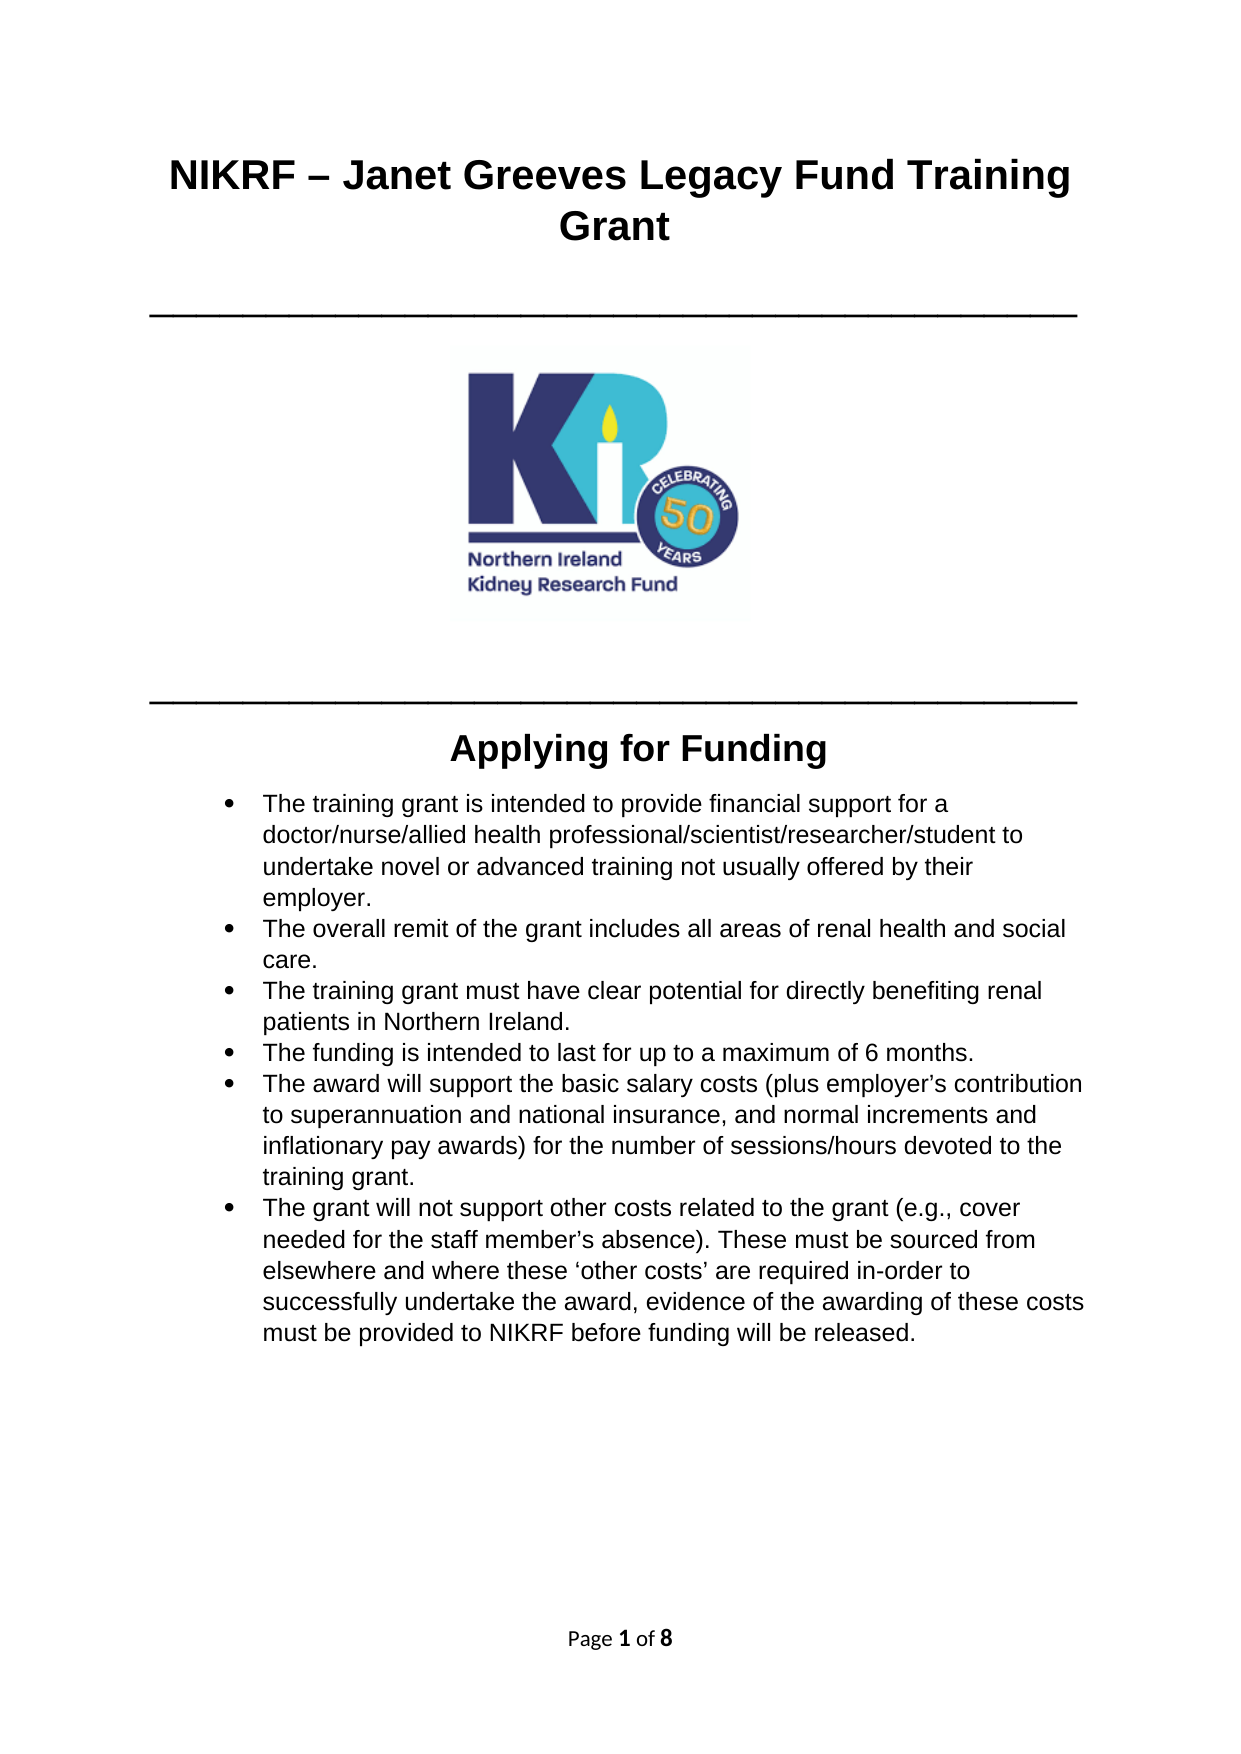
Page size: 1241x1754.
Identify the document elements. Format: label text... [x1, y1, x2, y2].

list The overall remit of the grant includes all areas of renal health and social care. [225, 914, 1090, 973]
list The training grant is intended to provide financial support for a doctor/nurse/allied health professional/scientist/researcher/student to undertake novel or advanced training not usually offered by their employer. [225, 789, 1090, 911]
list The funding is intended to last for up to a maximum of 6 months. [225, 1038, 1090, 1067]
list The grant will not support other costs related to the grant (e.g., cover needed for the staff member’s absence). These must be sourced from elsewhere and where these ‘other costs’ are required in-order to successfully undertake the award, evidence of the awarding of these costs must be provided to NIKRF before funding will be released. [225, 1193, 1090, 1346]
picture [450, 338, 751, 639]
text ________________________________________ [150, 658, 1090, 706]
list The award will support the basic salary costs (plus employer’s contribution to superannuation and national insurance, and normal increments and inflationary pay awards) for the number of sessions/hours devoted to the training grant. [225, 1069, 1090, 1191]
list The training grant must have clear potential for directly benefiting renal patients in Northern Ireland. [225, 976, 1090, 1036]
text Applying for Funding [187, 726, 1090, 769]
text NIKRF – Janet Greeves Legacy Fund Training Grant [150, 150, 1090, 249]
text ________________________________________ [150, 270, 1090, 318]
